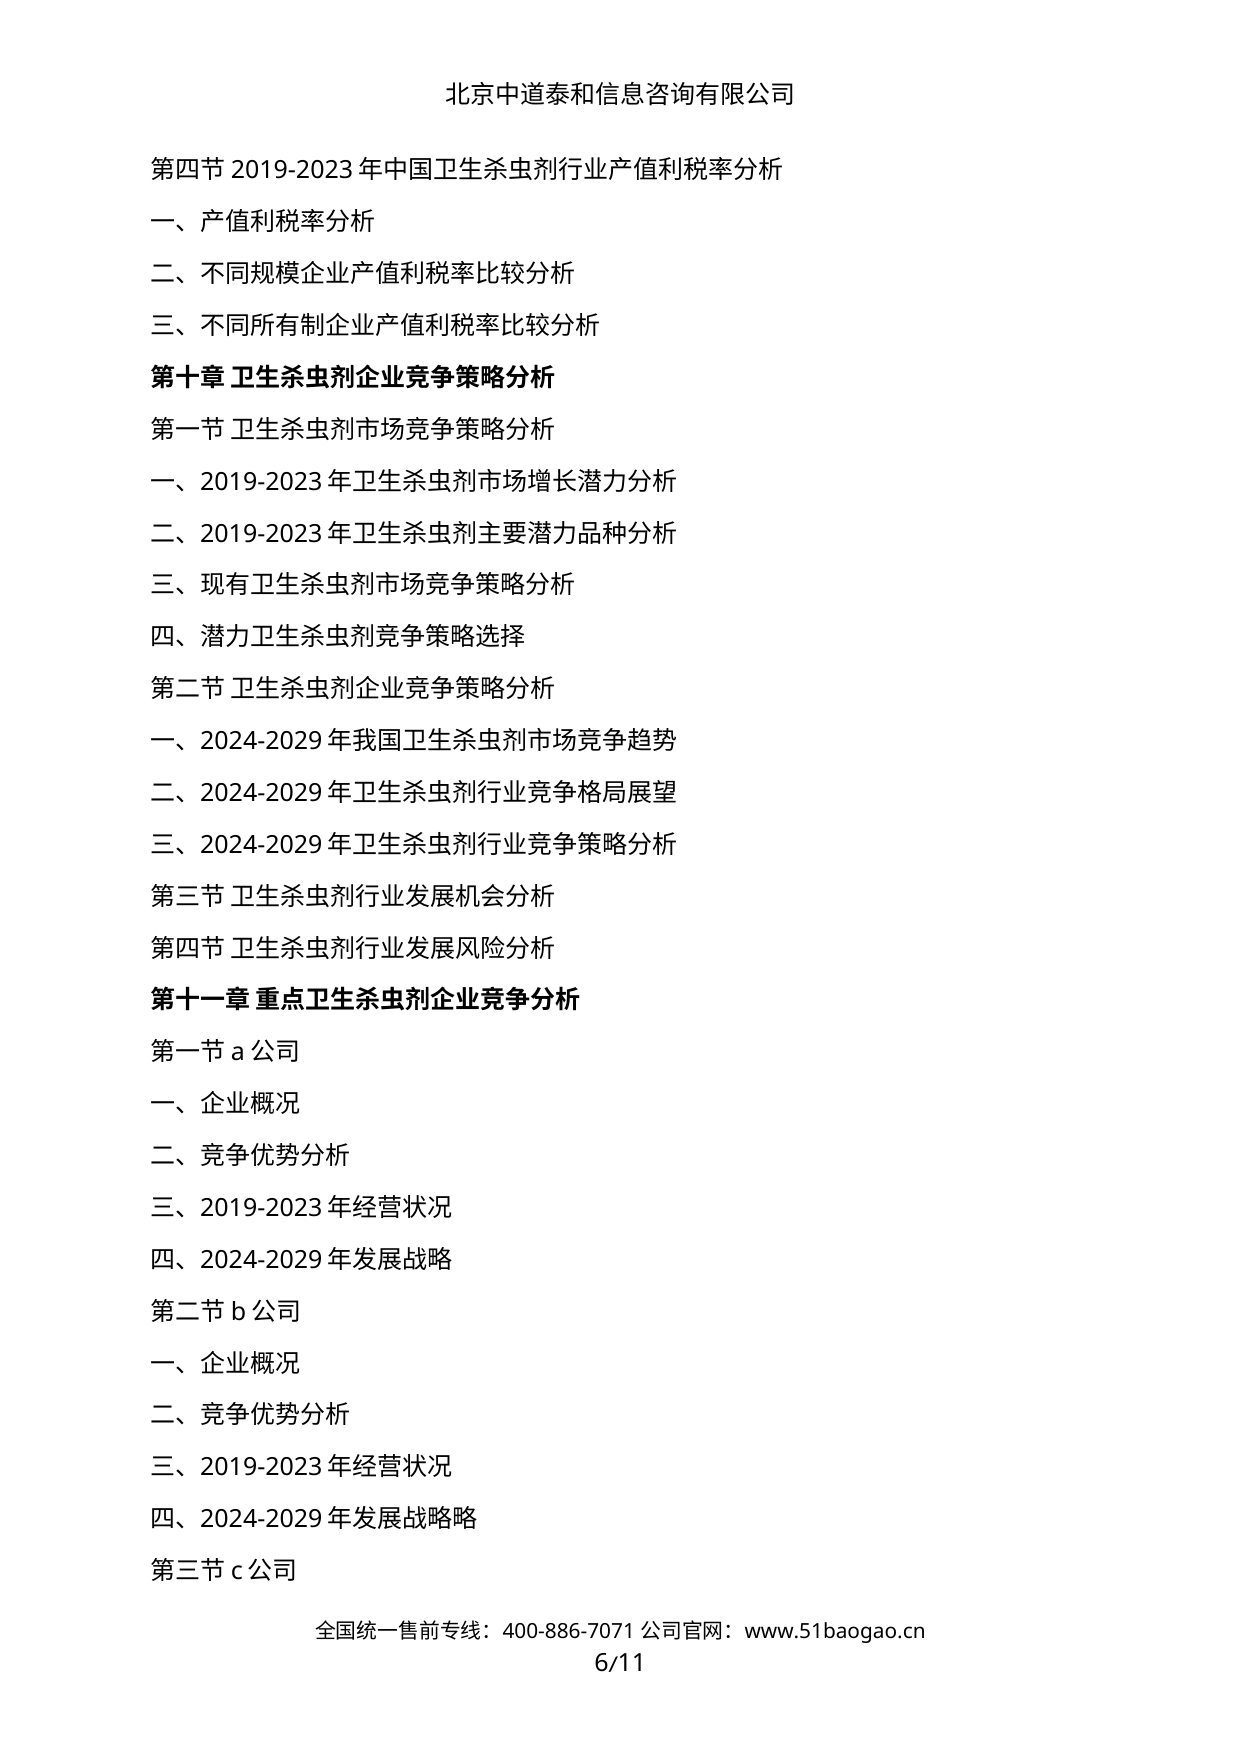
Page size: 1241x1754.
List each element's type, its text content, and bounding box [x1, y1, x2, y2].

text 三、现有卫生杀虫剂市场竞争策略分析 [150, 565, 1090, 601]
text 第二节 卫生杀虫剂企业竞争策略分析 [150, 669, 1090, 705]
text 三、2024-2029年卫生杀虫剂行业竞争策略分析 [150, 824, 1090, 861]
text 一、企业概况 [150, 1084, 1090, 1120]
text 二、2024-2029年卫生杀虫剂行业竞争格局展望 [150, 772, 1090, 809]
text 二、竞争优势分析 [150, 1136, 1090, 1172]
text 一、产值利税率分析 [150, 202, 1090, 238]
text 三、2019-2023年经营状况 [150, 1447, 1090, 1483]
text 三、不同所有制企业产值利税率比较分析 [150, 306, 1090, 342]
text 一、2019-2023年卫生杀虫剂市场增长潜力分析 [150, 461, 1090, 497]
text 第四节 2019-2023年中国卫生杀虫剂行业产值利税率分析 [150, 150, 1090, 186]
text 第二节 b公司 [150, 1291, 1090, 1327]
text 四、2024-2029年发展战略 [150, 1239, 1090, 1276]
text 第三节 卫生杀虫剂行业发展机会分析 [150, 876, 1090, 912]
text 四、2024-2029年发展战略略 [150, 1499, 1090, 1535]
text 第十一章 重点卫生杀虫剂企业竞争分析 [150, 980, 1090, 1016]
text 第十章 卫生杀虫剂企业竞争策略分析 [150, 357, 1090, 394]
text 三、2019-2023年经营状况 [150, 1187, 1090, 1224]
text 第一节 卫生杀虫剂市场竞争策略分析 [150, 409, 1090, 446]
text 一、2024-2029年我国卫生杀虫剂市场竞争趋势 [150, 721, 1090, 757]
text 一、企业概况 [150, 1343, 1090, 1379]
text 二、不同规模企业产值利税率比较分析 [150, 254, 1090, 290]
text 二、竞争优势分析 [150, 1395, 1090, 1431]
text 四、潜力卫生杀虫剂竞争策略选择 [150, 617, 1090, 653]
text 第四节 卫生杀虫剂行业发展风险分析 [150, 928, 1090, 964]
text 第三节 c公司 [150, 1551, 1090, 1587]
text 第一节 a公司 [150, 1032, 1090, 1068]
text 二、2019-2023年卫生杀虫剂主要潜力品种分析 [150, 513, 1090, 549]
